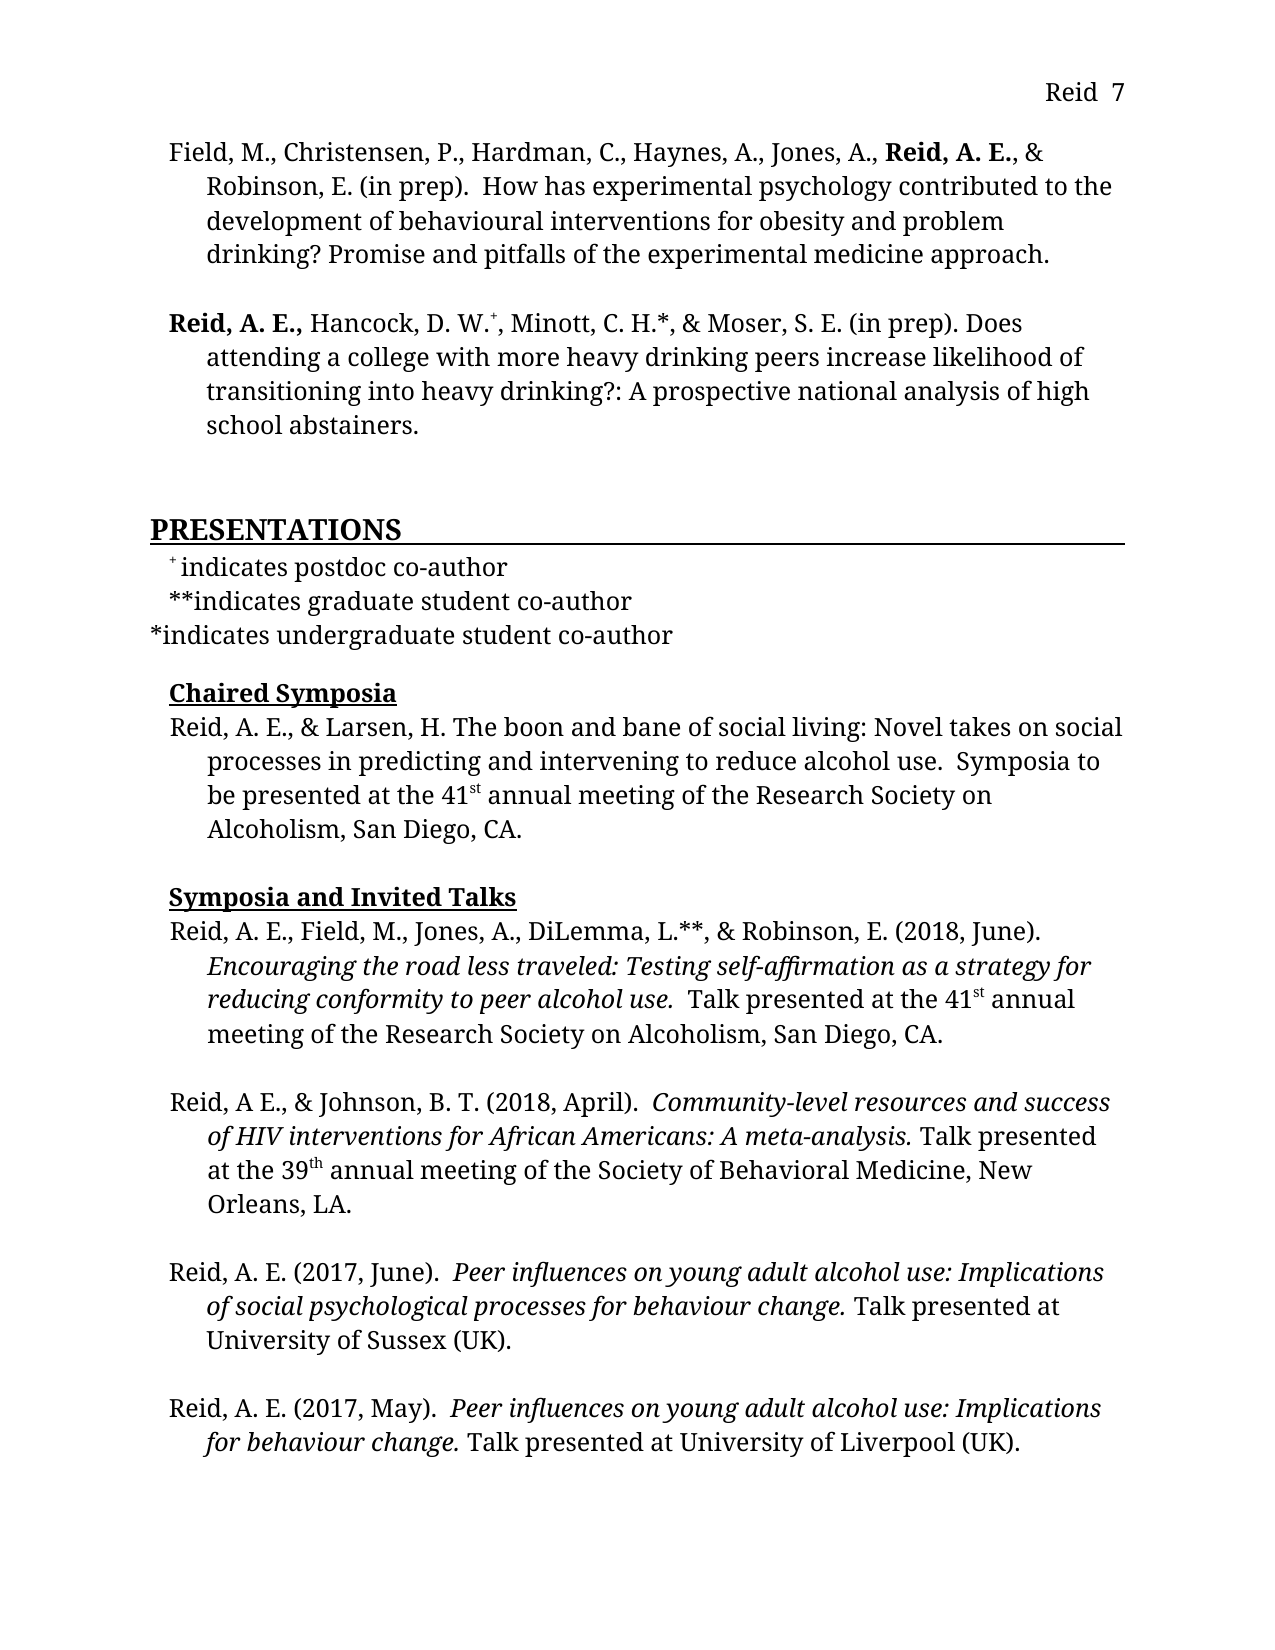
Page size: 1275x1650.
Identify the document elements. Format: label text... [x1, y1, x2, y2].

text Symposia and Invited Talks [169, 880, 1125, 914]
text + indicates postdoc co-author [169, 549, 1125, 583]
text Reid, A. E., & Larsen, H. The boon and bane of social living: Novel takes on social processes in predicting and intervening to reduce alcohol use. Symposia to be presented at the 41st annual meeting of the Research Society on Alcoholism, San Diego, CA. [169, 710, 1125, 846]
text Field, M., Christensen, P., Hardman, C., Haynes, A., Jones, A., Reid, A. E., & Robinson, E. (in prep). How has experimental psychology contributed to the development of behavioural interventions for obesity and problem drinking? Promise and pitfalls of the experimental medicine approach. [169, 135, 1125, 271]
text Reid, A. E., Field, M., Jones, A., DiLemma, L.**, & Robinson, E. (2018, June). Encouraging the road less traveled: Testing self-affirmation as a strategy for reducing conformity to peer alcohol use. Talk presented at the 41st annual meeting of the Research Society on Alcoholism, San Diego, CA. [169, 914, 1125, 1050]
text **indicates graduate student co-author [169, 583, 1125, 617]
subtitle Presentations [150, 510, 1125, 543]
text Reid, A E., & Johnson, B. T. (2018, April). Community-level resources and success of HIV interventions for African Americans: A meta-analysis. Talk presented at the 39th annual meeting of the Society of Behavioral Medicine, New Orleans, LA. [169, 1084, 1125, 1221]
text Reid, A. E. (2017, May). Peer influences on young adult alcohol use: Implications for behaviour change. Talk presented at University of Liverpool (UK). [169, 1391, 1125, 1459]
text Reid, A. E., Hancock, D. W.+, Minott, C. H.*, & Moser, S. E. (in prep). Does attending a college with more heavy drinking peers increase likelihood of transitioning into heavy drinking?: A prospective national analysis of high school abstainers. [169, 305, 1125, 442]
text *indicates undergraduate student co-author [150, 617, 1125, 652]
text Chaired Symposia [169, 676, 1125, 710]
text Reid, A. E. (2017, June). Peer influences on young adult alcohol use: Implications of social psychological processes for behaviour change. Talk presented at University of Sussex (UK). [169, 1255, 1125, 1357]
